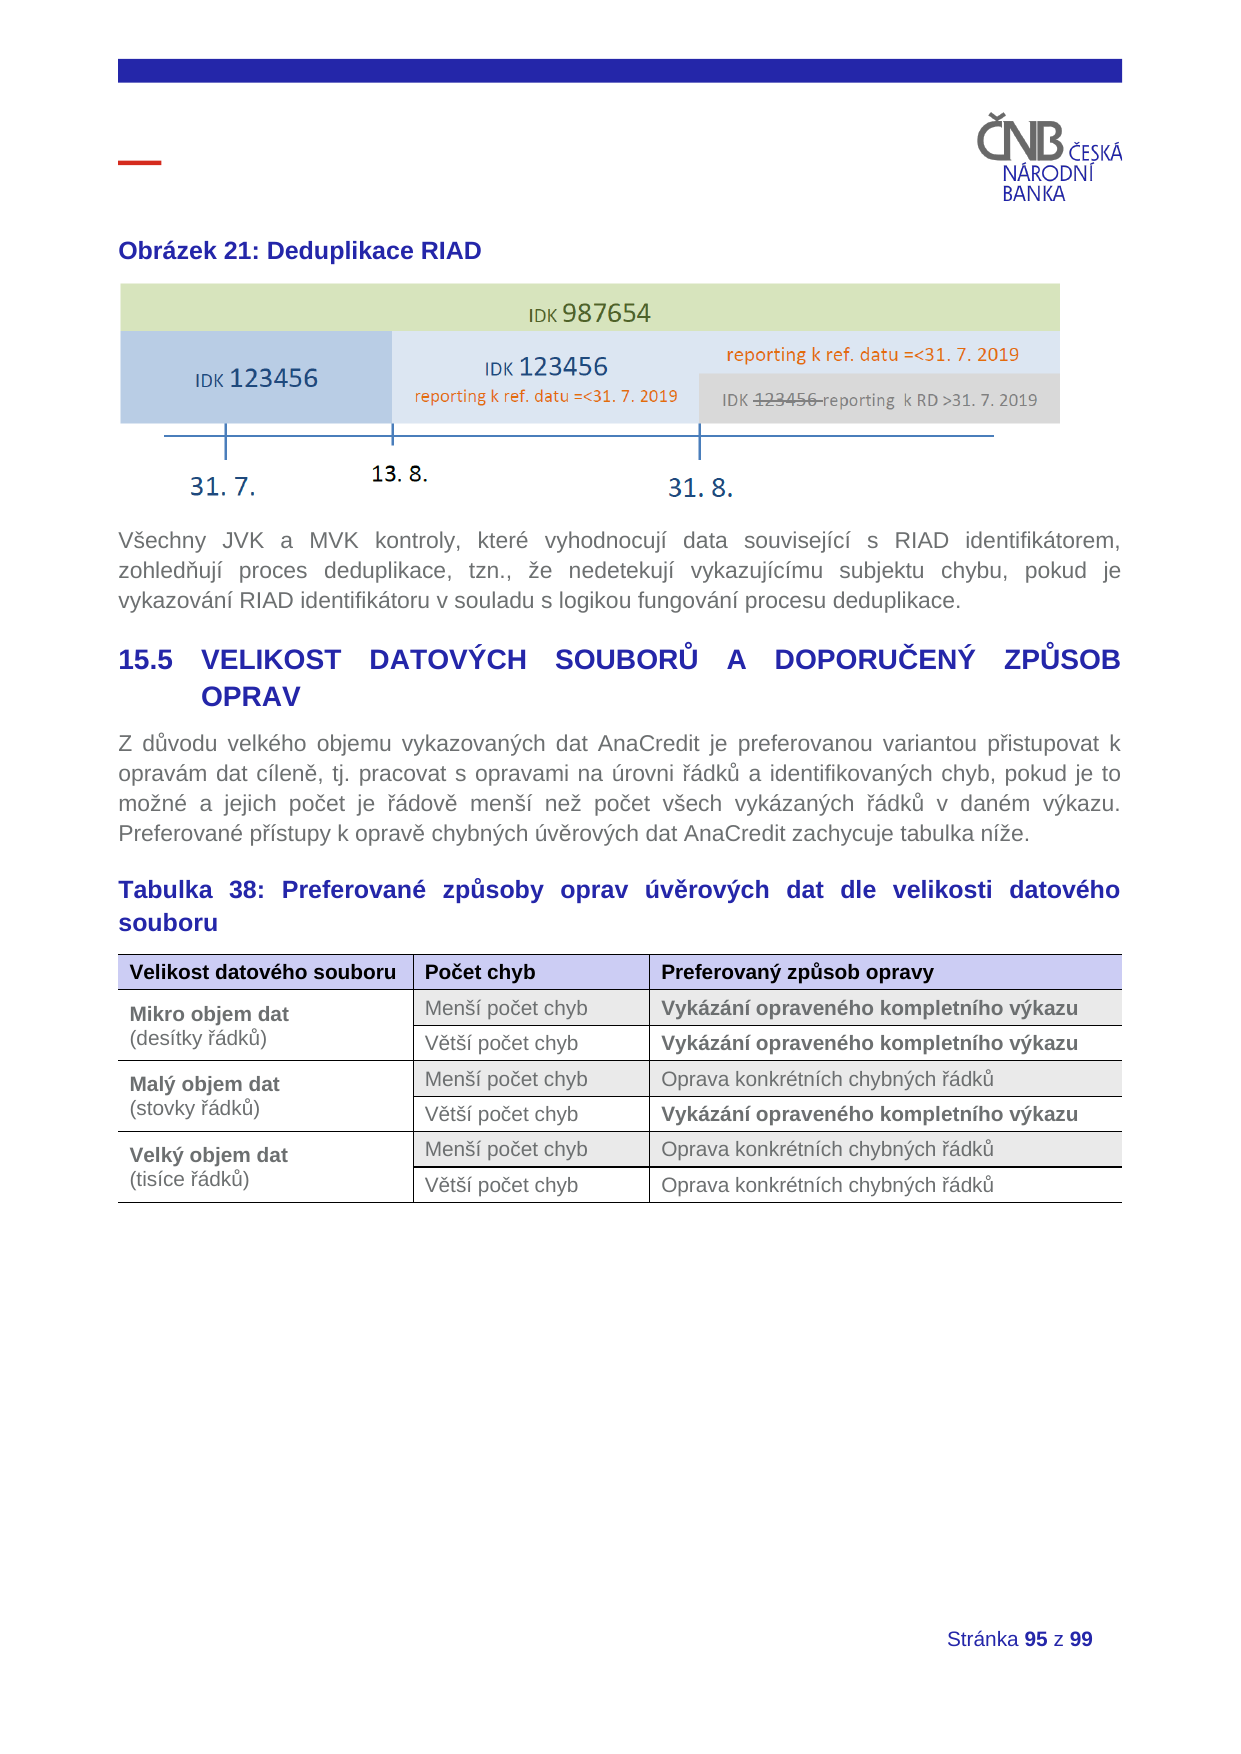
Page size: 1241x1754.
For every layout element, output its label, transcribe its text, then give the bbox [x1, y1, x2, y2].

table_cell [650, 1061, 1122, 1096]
text Tabulka 38: Preferované způsoby oprav úvěrových dat dle velikosti datového souboru [118, 875, 1122, 937]
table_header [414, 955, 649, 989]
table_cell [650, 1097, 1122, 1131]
subtitle VELIKOST DATOVÝCH SOUBORŮ A DOPORUČENÝ ZPŮSOB OPRAV [118, 643, 1122, 712]
picture [977, 112, 1123, 201]
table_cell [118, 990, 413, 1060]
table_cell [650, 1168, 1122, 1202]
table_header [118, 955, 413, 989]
text Z důvodu velkého objemu vykazovaných dat AnaCredit je preferovanou variantou přistupovat k opravám dat cíleně, tj. pracovat s opravami na úrovni řádků a identifikovaných chyb, pokud je to možné a jejich počet je řádově menší než počet všech vykázaných řádků v daném výkazu. Preferované přístupy k opravě chybných úvěrových dat AnaCredit zachycuje tabulka níže. [118, 729, 1122, 847]
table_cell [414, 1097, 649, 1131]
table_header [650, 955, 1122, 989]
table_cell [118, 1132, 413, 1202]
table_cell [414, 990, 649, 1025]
text Obrázek 21: Deduplikace RIAD [118, 236, 1122, 265]
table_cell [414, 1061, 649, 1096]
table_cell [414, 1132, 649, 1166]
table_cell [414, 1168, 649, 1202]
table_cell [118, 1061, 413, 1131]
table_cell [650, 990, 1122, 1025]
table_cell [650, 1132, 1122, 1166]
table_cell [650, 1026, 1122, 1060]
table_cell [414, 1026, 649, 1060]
text Všechny JVK a MVK kontroly, které vyhodnocují data související s RIAD identifikátorem, zohledňují proces deduplikace, tzn., že nedetekují vykazujícímu subjektu chybu, pokud je vykazování RIAD identifikátoru v souladu s logikou fungování procesu deduplikace. [118, 527, 1122, 614]
picture [118, 281, 1064, 511]
